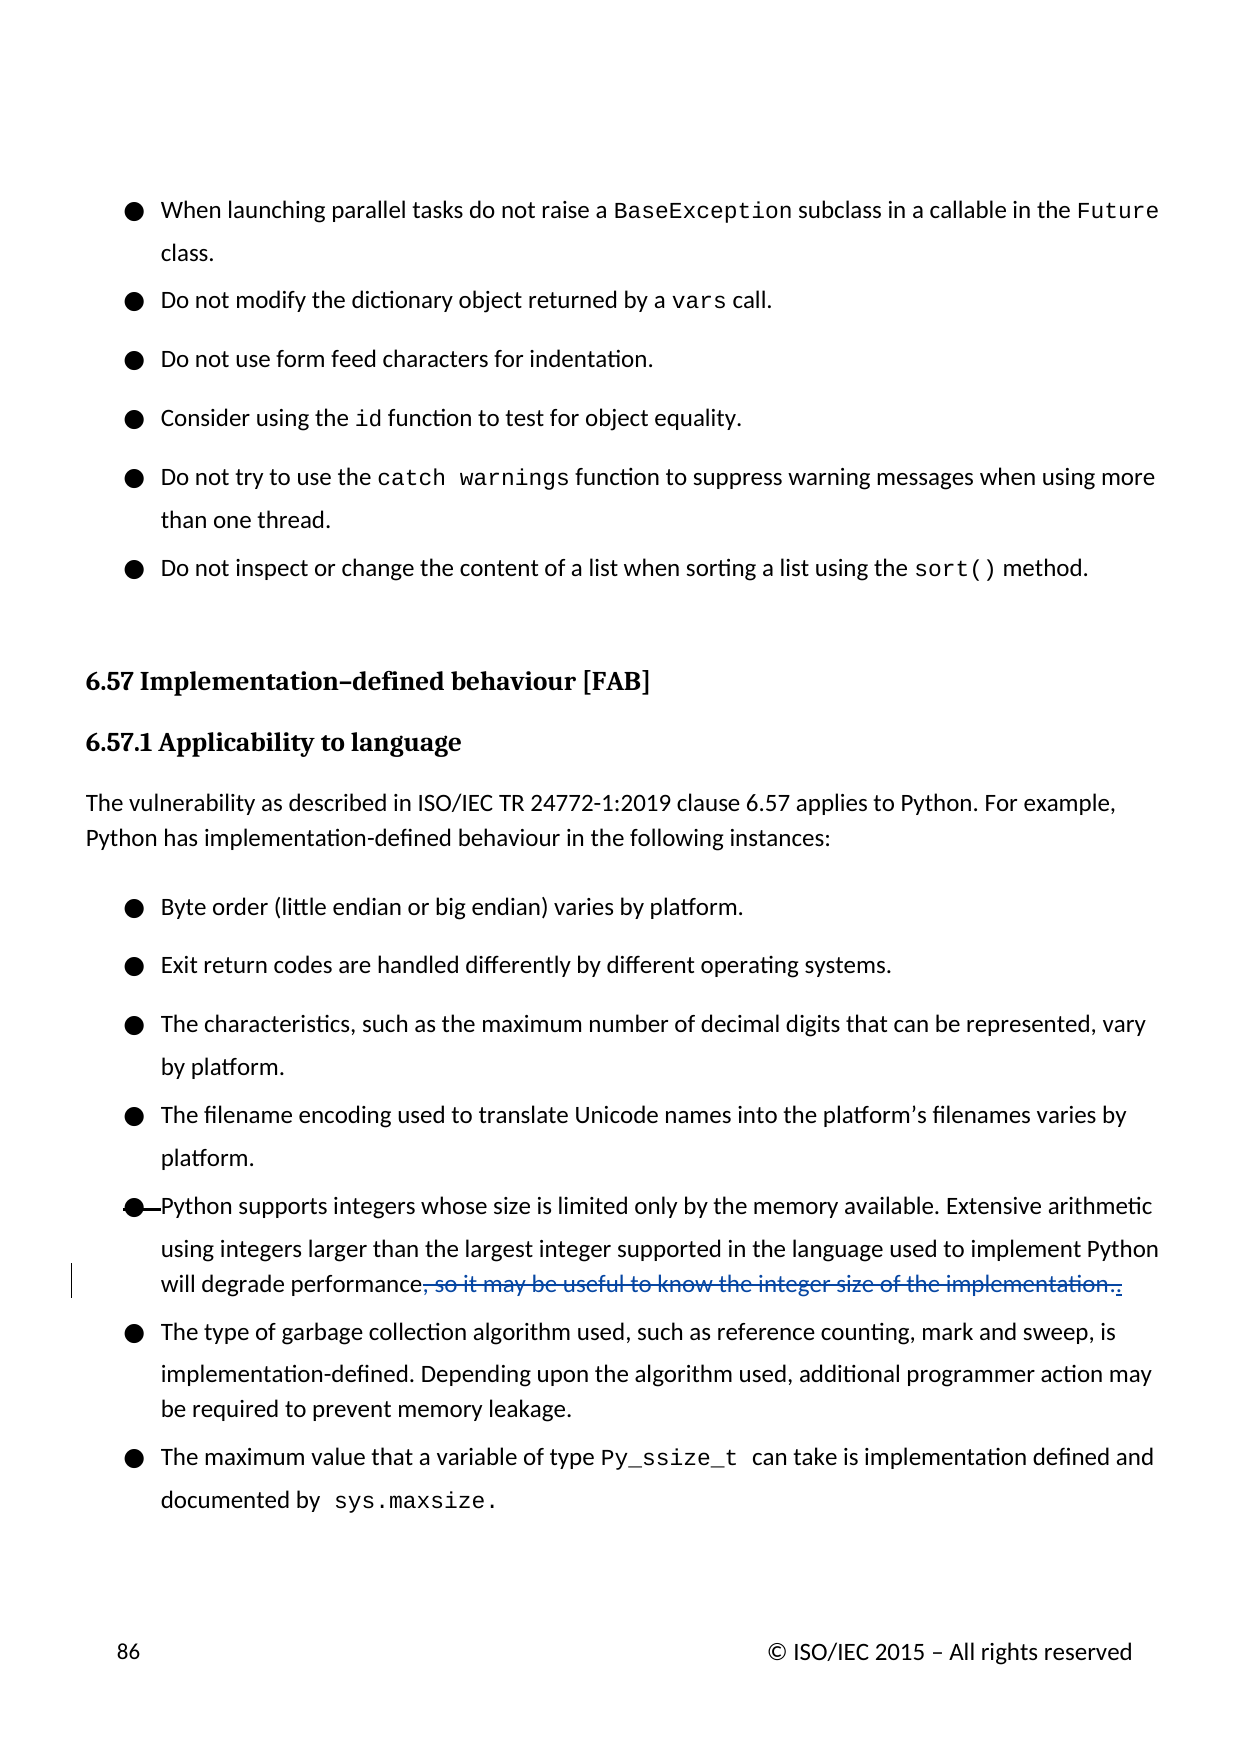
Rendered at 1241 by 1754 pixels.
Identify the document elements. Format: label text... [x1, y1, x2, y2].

list The characteristics, such as the maximum number of decimal digits that can be represented, vary by platform. [123, 996, 1164, 1082]
subtitle 6.57.1 Applicability to language [86, 727, 1164, 758]
list The maximum value that a variable of type Py_ssize_t can take is implementation defined and documented by sys.maxsize. [123, 1429, 1164, 1516]
list Do not use form feed characters for indentation. [123, 331, 1164, 382]
list Consider using the id function to test for object equality. [123, 389, 1164, 441]
list Byte order (little endian or big endian) varies by platform. [123, 878, 1164, 929]
list Do not modify the dictionary object returned by a vars call. [123, 272, 1164, 323]
list Python supports integers whose size is limited only by the memory available. Extensive arithmetic using integers larger than the largest integer supported in the language used to implement Python will degrade performance [123, 1177, 1164, 1298]
subtitle 6.57 Implementation–defined behaviour [FAB] [86, 666, 1164, 697]
text The vulnerability as described in ISO/IEC TR 24772-1:2019 clause 6.57 applies to Python. For example, Python has implementation-defined behaviour in the following instances: [86, 787, 1164, 853]
list Do not inspect or change the content of a list when sorting a list using the sort() method. [123, 539, 1164, 590]
list Exit return codes are handled differently by different operating systems. [123, 937, 1164, 988]
list The type of garbage collection algorithm used, such as reference counting, mark and sweep, is implementation-defined. Depending upon the algorithm used, additional programmer action may be required to prevent memory leakage. [123, 1303, 1164, 1424]
list Do not try to use the catch warnings function to suppress warning messages when using more than one thread. [123, 448, 1164, 535]
list When launching parallel tasks do not raise a BaseException subclass in a callable in the Future class. [123, 181, 1164, 267]
list The filename encoding used to translate Unicode names into the platform’s filenames varies by platform. [123, 1086, 1164, 1173]
